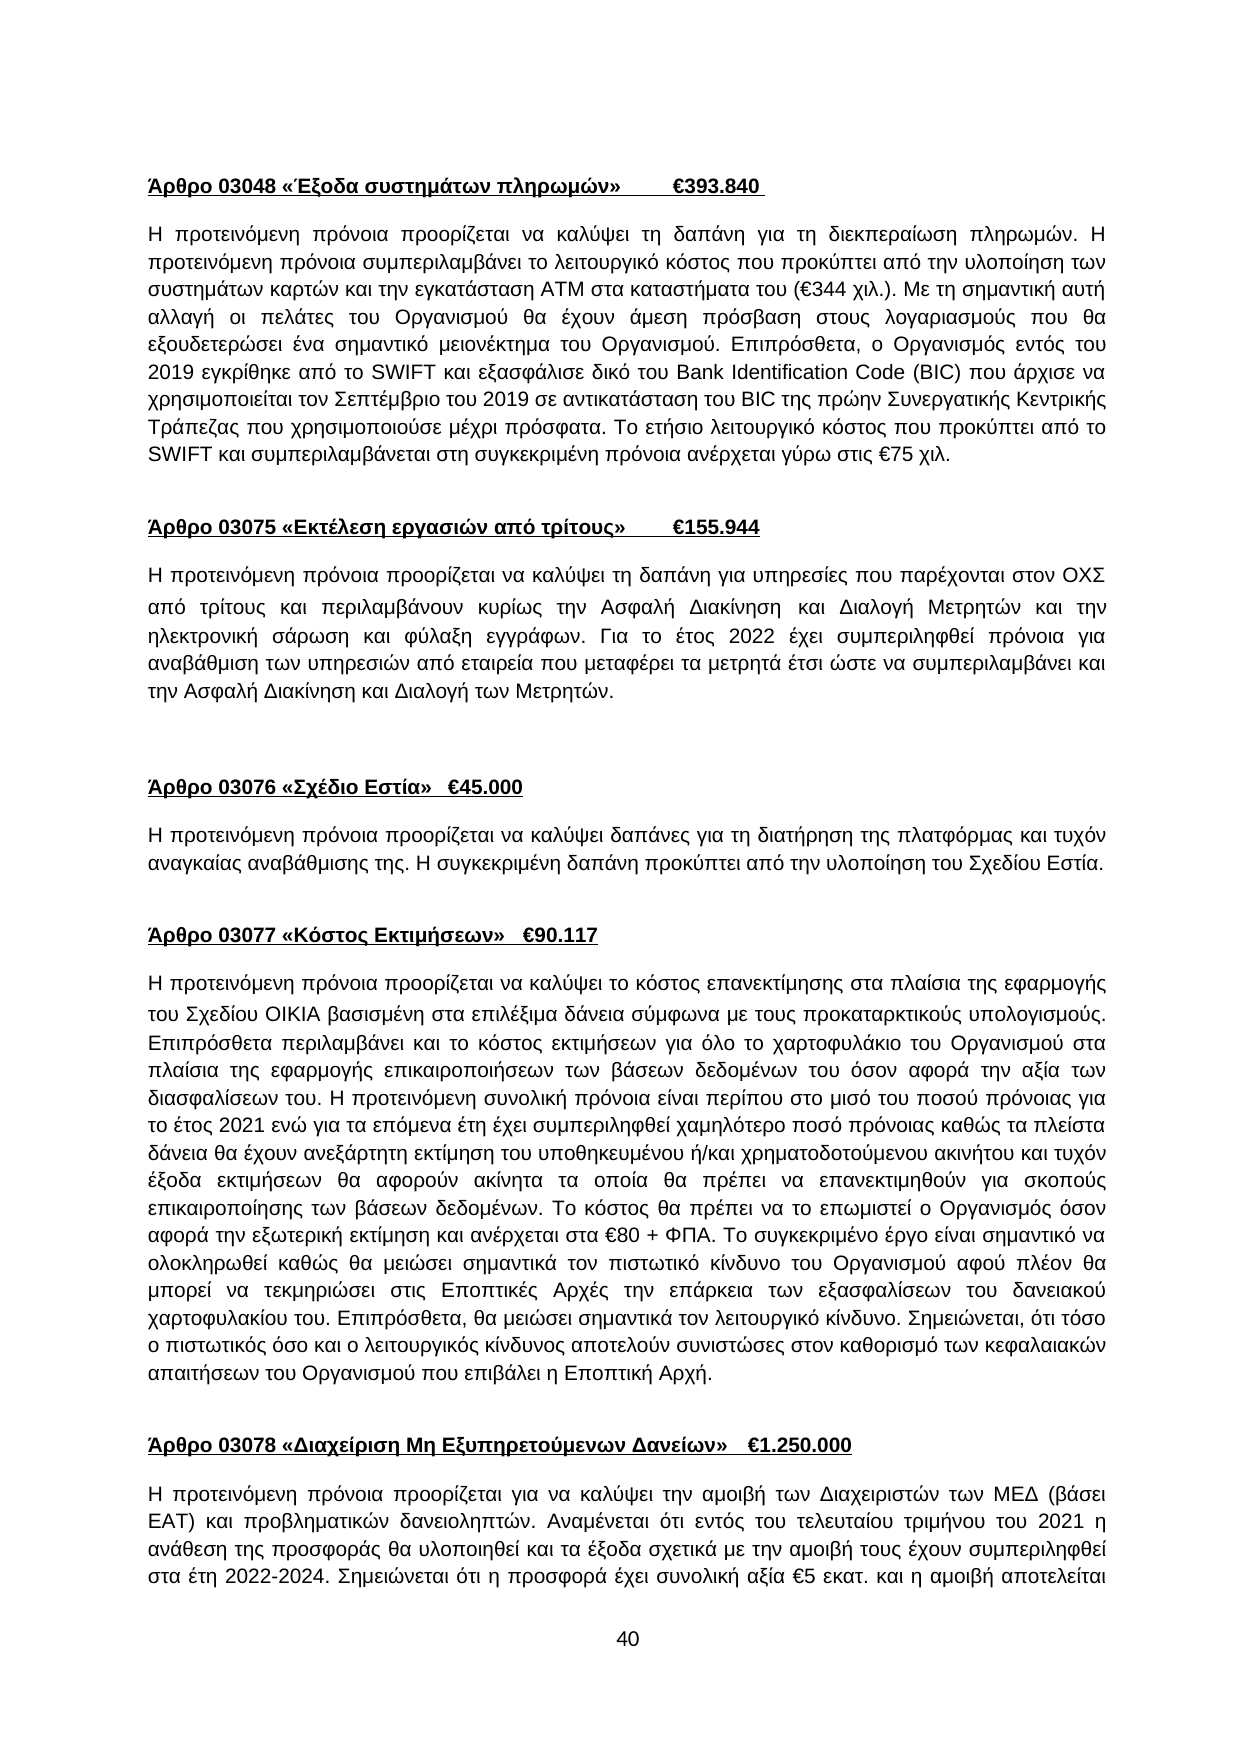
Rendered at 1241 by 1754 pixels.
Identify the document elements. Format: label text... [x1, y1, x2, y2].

text Η προτεινόμενη πρόνοια προορίζεται να καλύψει τη δαπάνη για υπηρεσίες που παρέχονται στον ΟΧΣ από τρίτους και περιλαμβάνουν κυρίως την Ασφαλή Διακίνηση και Διαλογή Μετρητών και την ηλεκτρονική σάρωση και φύλαξη εγγράφων. Για το έτος 2022 έχει συμπεριληφθεί πρόνοια για αναβάθμιση των υπηρεσιών από εταιρεία που μεταφέρει τα μετρητά έτσι ώστε να συμπεριλαμβάνει και την Ασφαλή Διακίνηση και Διαλογή των Μετρητών. [148, 563, 1107, 702]
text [148, 1481, 1107, 1588]
text Άρθρο 03078 «Διαχείριση Μη Εξυπηρετούμενων Δανείων» €1.250.000 [148, 1433, 1107, 1457]
text Η προτεινόμενη πρόνοια προορίζεται να καλύψει τη δαπάνη για τη διεκπεραίωση πληρωμών. Η προτεινόμενη πρόνοια συμπεριλαμβάνει το λειτουργικό κόστος που προκύπτει από την υλοποίηση των συστημάτων καρτών και την εγκατάσταση ΑΤΜ στα καταστήματα του (€344 χιλ.). Με τη σημαντική αυτή αλλαγή οι πελάτες του Οργανισμού θα έχουν άμεση πρόσβαση στους λογαριασμούς που θα εξουδετερώσει ένα σημαντικό μειονέκτημα του Οργανισμού. Επιπρόσθετα, ο Οργανισμός εντός του 2019 εγκρίθηκε από το SWIFT και εξασφάλισε δικό του Bank Identification Code (BIC) που άρχισε να χρησιμοποιείται τον Σεπτέμβριο του 2019 σε αντικατάσταση του BIC της πρώην Συνεργατικής Κεντρικής Τράπεζας που χρησιμοποιούσε μέχρι πρόσφατα. Το ετήσιο λειτουργικό κόστος που προκύπτει από το SWIFT και συμπεριλαμβάνεται στη συγκεκριμένη πρόνοια ανέρχεται γύρω στις €75 χιλ. [148, 222, 1107, 466]
text Άρθρο 03048 «Έξοδα συστημάτων πληρωμών» €393.840 [148, 174, 1107, 198]
text Η προτεινόμενη πρόνοια προορίζεται να καλύψει δαπάνες για τη διατήρηση της πλατφόρμας και τυχόν αναγκαίας αναβάθμισης της. Η συγκεκριμένη δαπάνη προκύπτει από την υλοποίηση του Σχεδίου Εστία. [148, 823, 1107, 874]
text Άρθρο 03077 «Κόστος Εκτιμήσεων» €90.117 [148, 923, 1107, 947]
text Άρθρο 03076 «Σχέδιο Εστία» €45.000 [148, 775, 1107, 799]
text Άρθρο 03075 «Εκτέλεση εργασιών από τρίτους» €155.944 [148, 514, 1107, 538]
text Η προτεινόμενη πρόνοια προορίζεται να καλύψει το κόστος επανεκτίμησης στα πλαίσια της εφαρμογής του Σχεδίου ΟΙΚΙΑ βασισμένη στα επιλέξιμα δάνεια σύμφωνα με τους προκαταρκτικούς υπολογισμούς. Επιπρόσθετα περιλαμβάνει και το κόστος εκτιμήσεων για όλο το χαρτοφυλάκιο του Οργανισμού στα πλαίσια της εφαρμογής επικαιροποιήσεων των βάσεων δεδομένων του όσον αφορά την αξία των διασφαλίσεων του. Η προτεινόμενη συνολική πρόνοια είναι περίπου στο μισό του ποσού πρόνοιας για το έτος 2021 ενώ για τα επόμενα έτη έχει συμπεριληφθεί χαμηλότερο ποσό πρόνοιας καθώς τα πλείστα δάνεια θα έχουν ανεξάρτητη εκτίμηση του υποθηκευμένου ή/και χρηματοδοτούμενου ακινήτου και τυχόν έξοδα εκτιμήσεων θα αφορούν ακίνητα τα οποία θα πρέπει να επανεκτιμηθούν για σκοπούς επικαιροποίησης των βάσεων δεδομένων. Το κόστος θα πρέπει να το επωμιστεί ο Οργανισμός όσον αφορά την εξωτερική εκτίμηση και ανέρχεται στα €80 + ΦΠΑ. Το συγκεκριμένο έργο είναι σημαντικό να ολοκληρωθεί καθώς θα μειώσει σημαντικά τον πιστωτικό κίνδυνο του Οργανισμού αφού πλέον θα μπορεί να τεκμηριώσει στις Εποπτικές Αρχές την επάρκεια των εξασφαλίσεων του δανειακού χαρτοφυλακίου του. Επιπρόσθετα, θα μειώσει σημαντικά τον λειτουργικό κίνδυνο. Σημειώνεται, ότι τόσο ο πιστωτικός όσο και ο λειτουργικός κίνδυνος αποτελούν συνιστώσες στον καθορισμό των κεφαλαιακών απαιτήσεων του Οργανισμού που επιβάλει η Εποπτική Αρχή. [148, 971, 1107, 1385]
